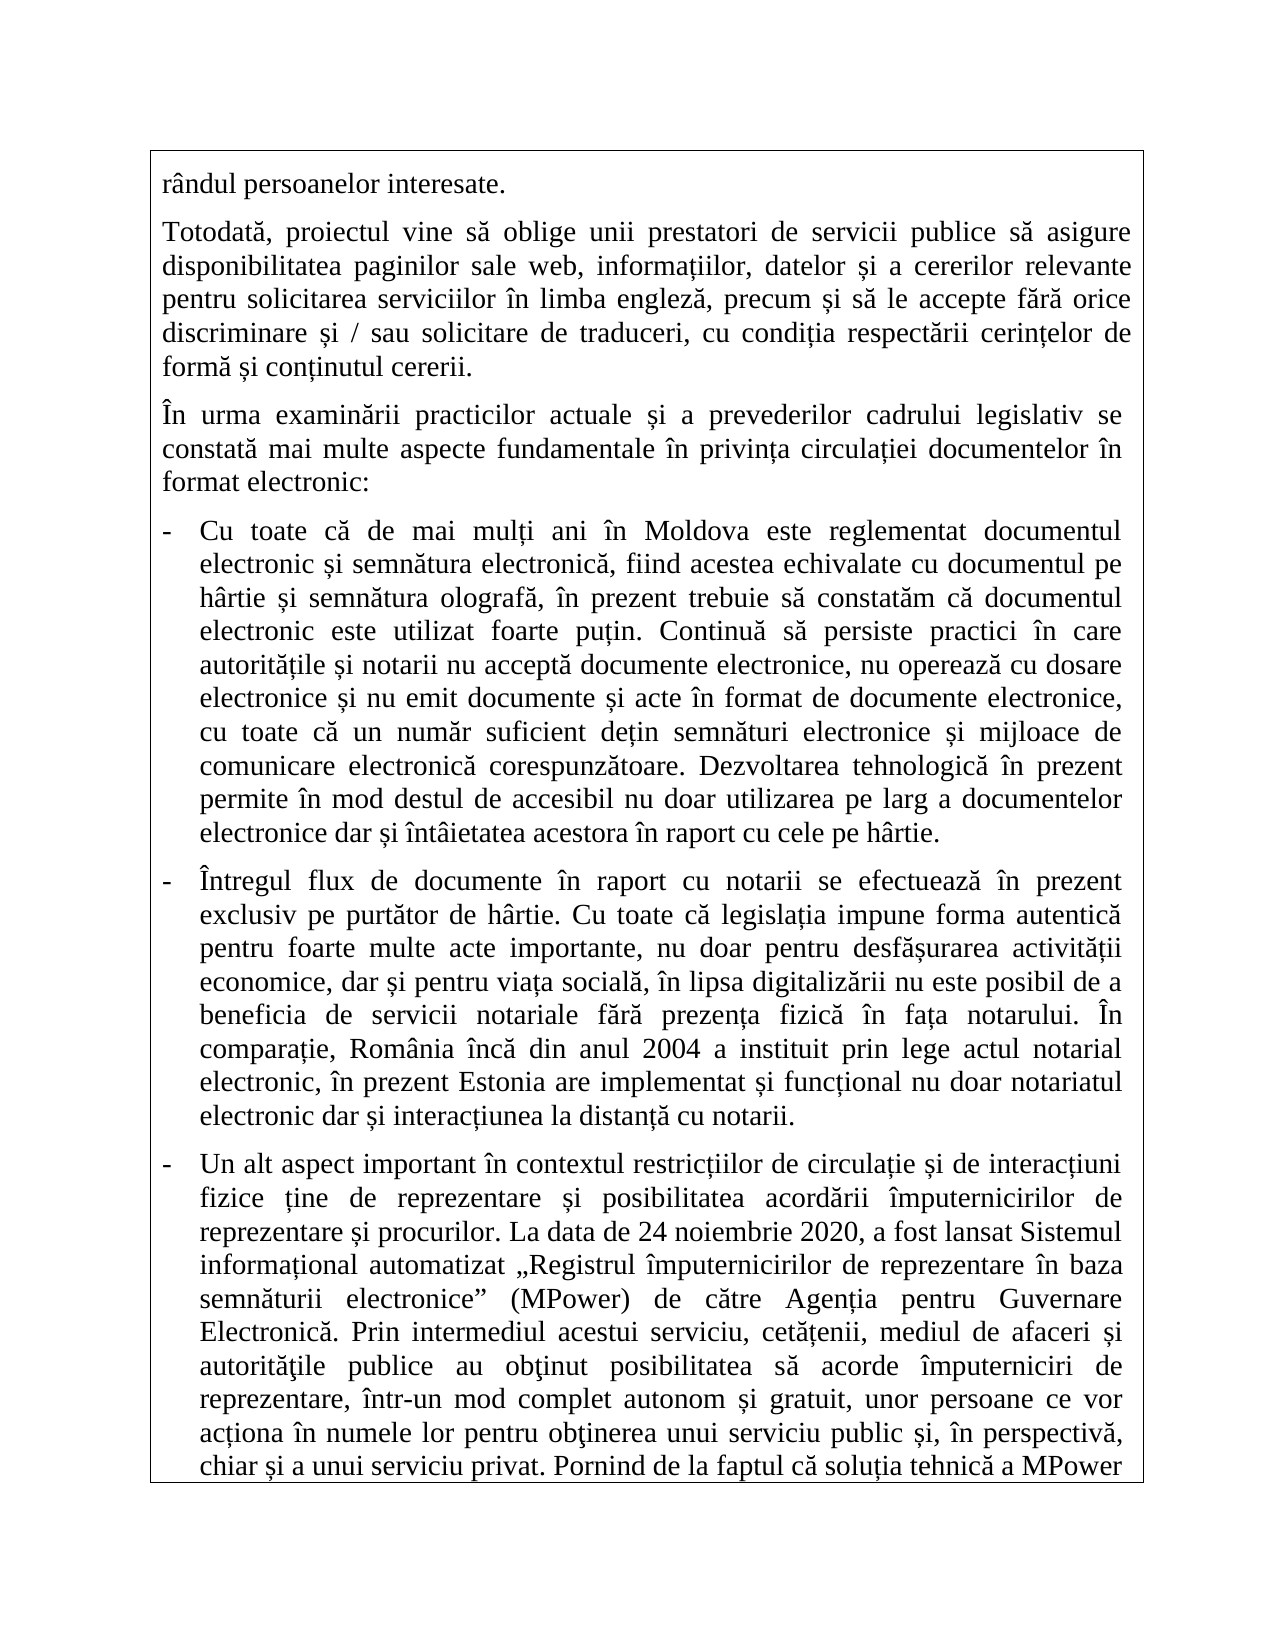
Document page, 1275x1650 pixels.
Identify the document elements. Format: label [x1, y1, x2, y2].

table_cell [151, 151, 1143, 1482]
